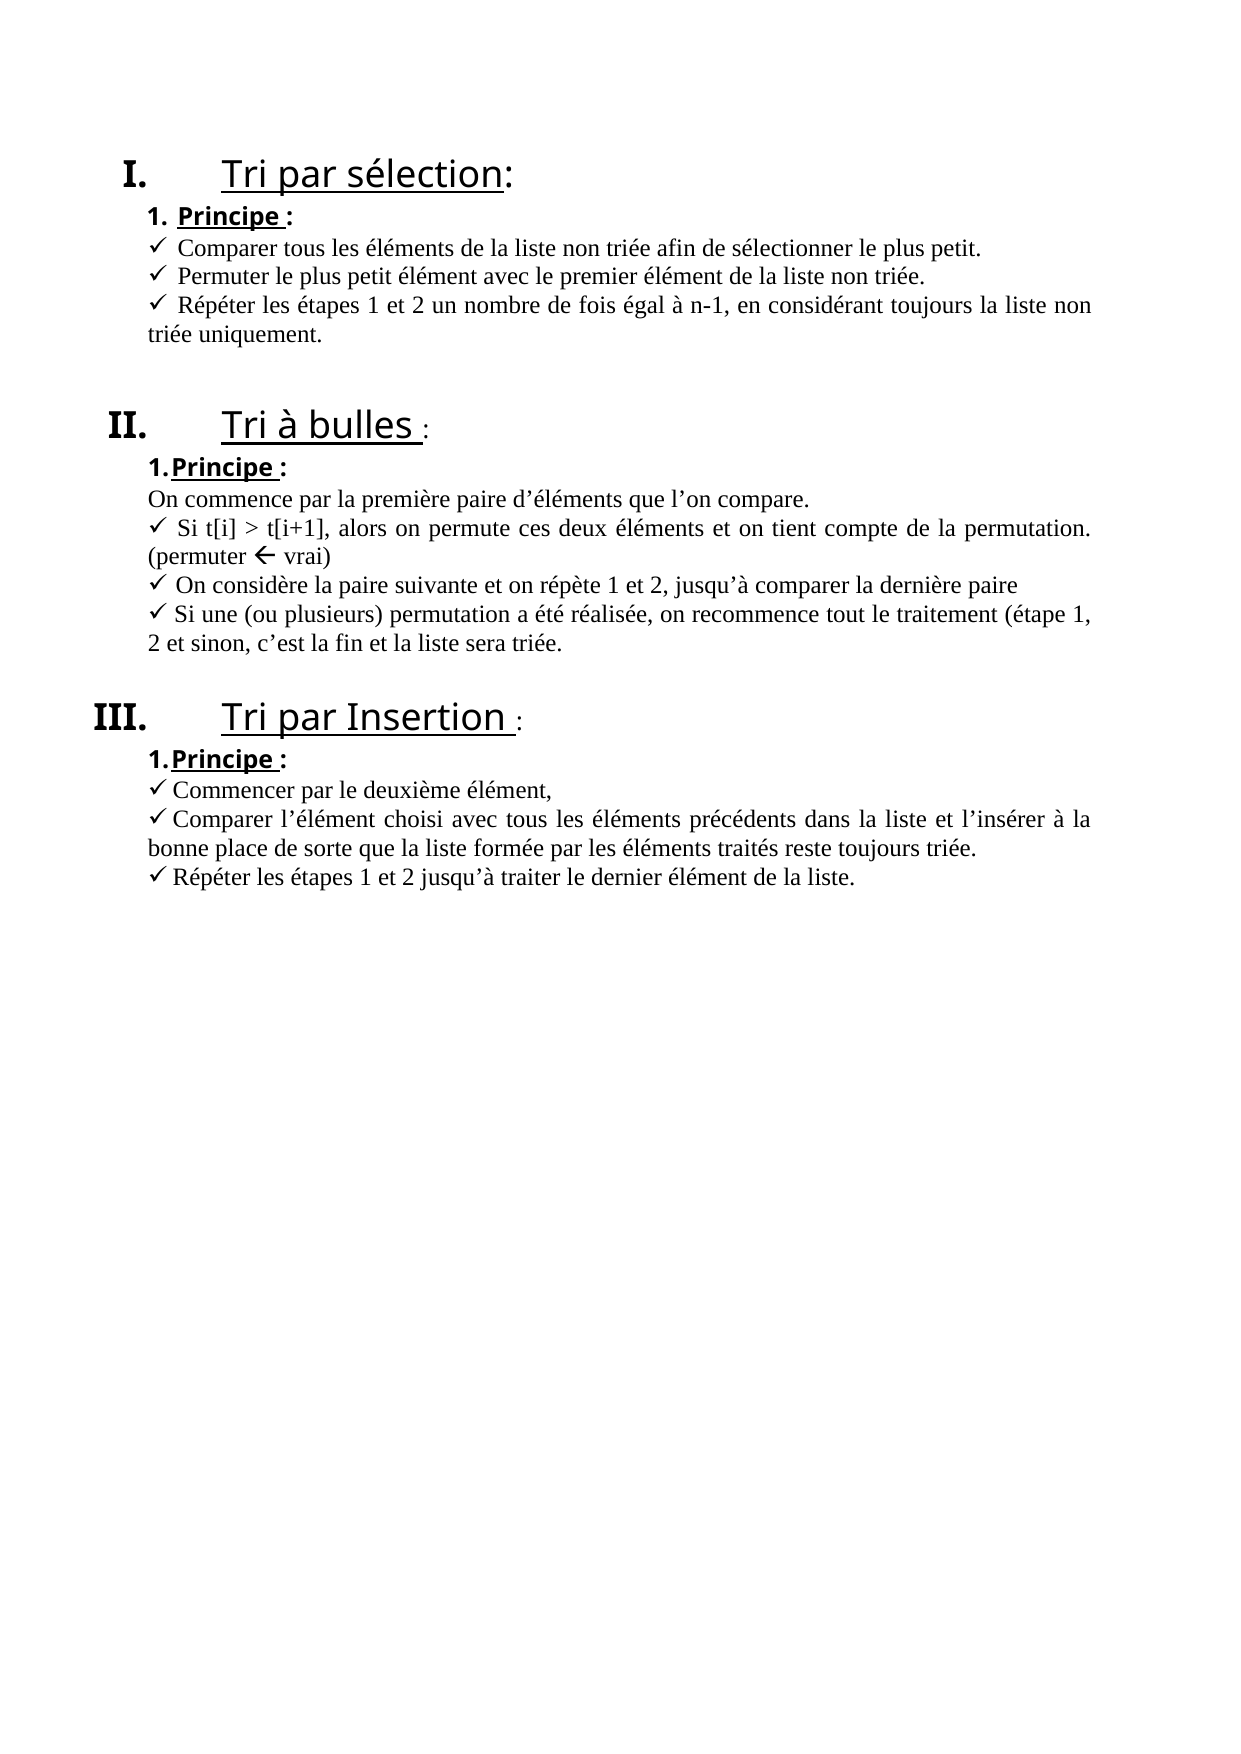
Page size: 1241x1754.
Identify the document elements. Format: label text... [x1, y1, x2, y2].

list Comparer tous les éléments de la liste non triée afin de sélectionner le plus petit. [148, 233, 1093, 261]
list Tri à bulles : [148, 399, 1093, 450]
list Permuter le plus petit élément avec le premier élément de la liste non triée. [148, 261, 1093, 290]
list Si une (ou plusieurs) permutation a été réalisée, on recommence tout le traitement (étape 1, 2 et sinon, c’est la fin et la liste sera triée. [148, 599, 1093, 656]
list On considère la paire suivante et on répète 1 et 2, jusqu’à comparer la dernière paire [148, 570, 1093, 599]
list Répéter les étapes 1 et 2 jusqu’à traiter le dernier élément de la liste. [148, 862, 1093, 891]
list Tri par sélection: [148, 148, 1093, 199]
list Comparer l’élément choisi avec tous les éléments précédents dans la liste et l’insérer à la bonne place de sorte que la liste formée par les éléments traités reste toujours triée. [148, 804, 1093, 862]
text On commence par la première paire d’éléments que l’on compare. [148, 484, 1093, 513]
list Principe : [146, 199, 1093, 233]
list Principe : [148, 741, 1093, 776]
list Répéter les étapes 1 et 2 un nombre de fois égal à n-1, en considérant toujours la liste non triée uniquement. [148, 290, 1093, 348]
list Si t[i] > t[i+1], alors on permute ces deux éléments et on tient compte de la permutation. (permuter vrai) [148, 513, 1093, 570]
list Tri par Insertion : [148, 690, 1093, 741]
list Commencer par le deuxième élément, [148, 776, 1093, 804]
list Principe : [148, 450, 1093, 484]
